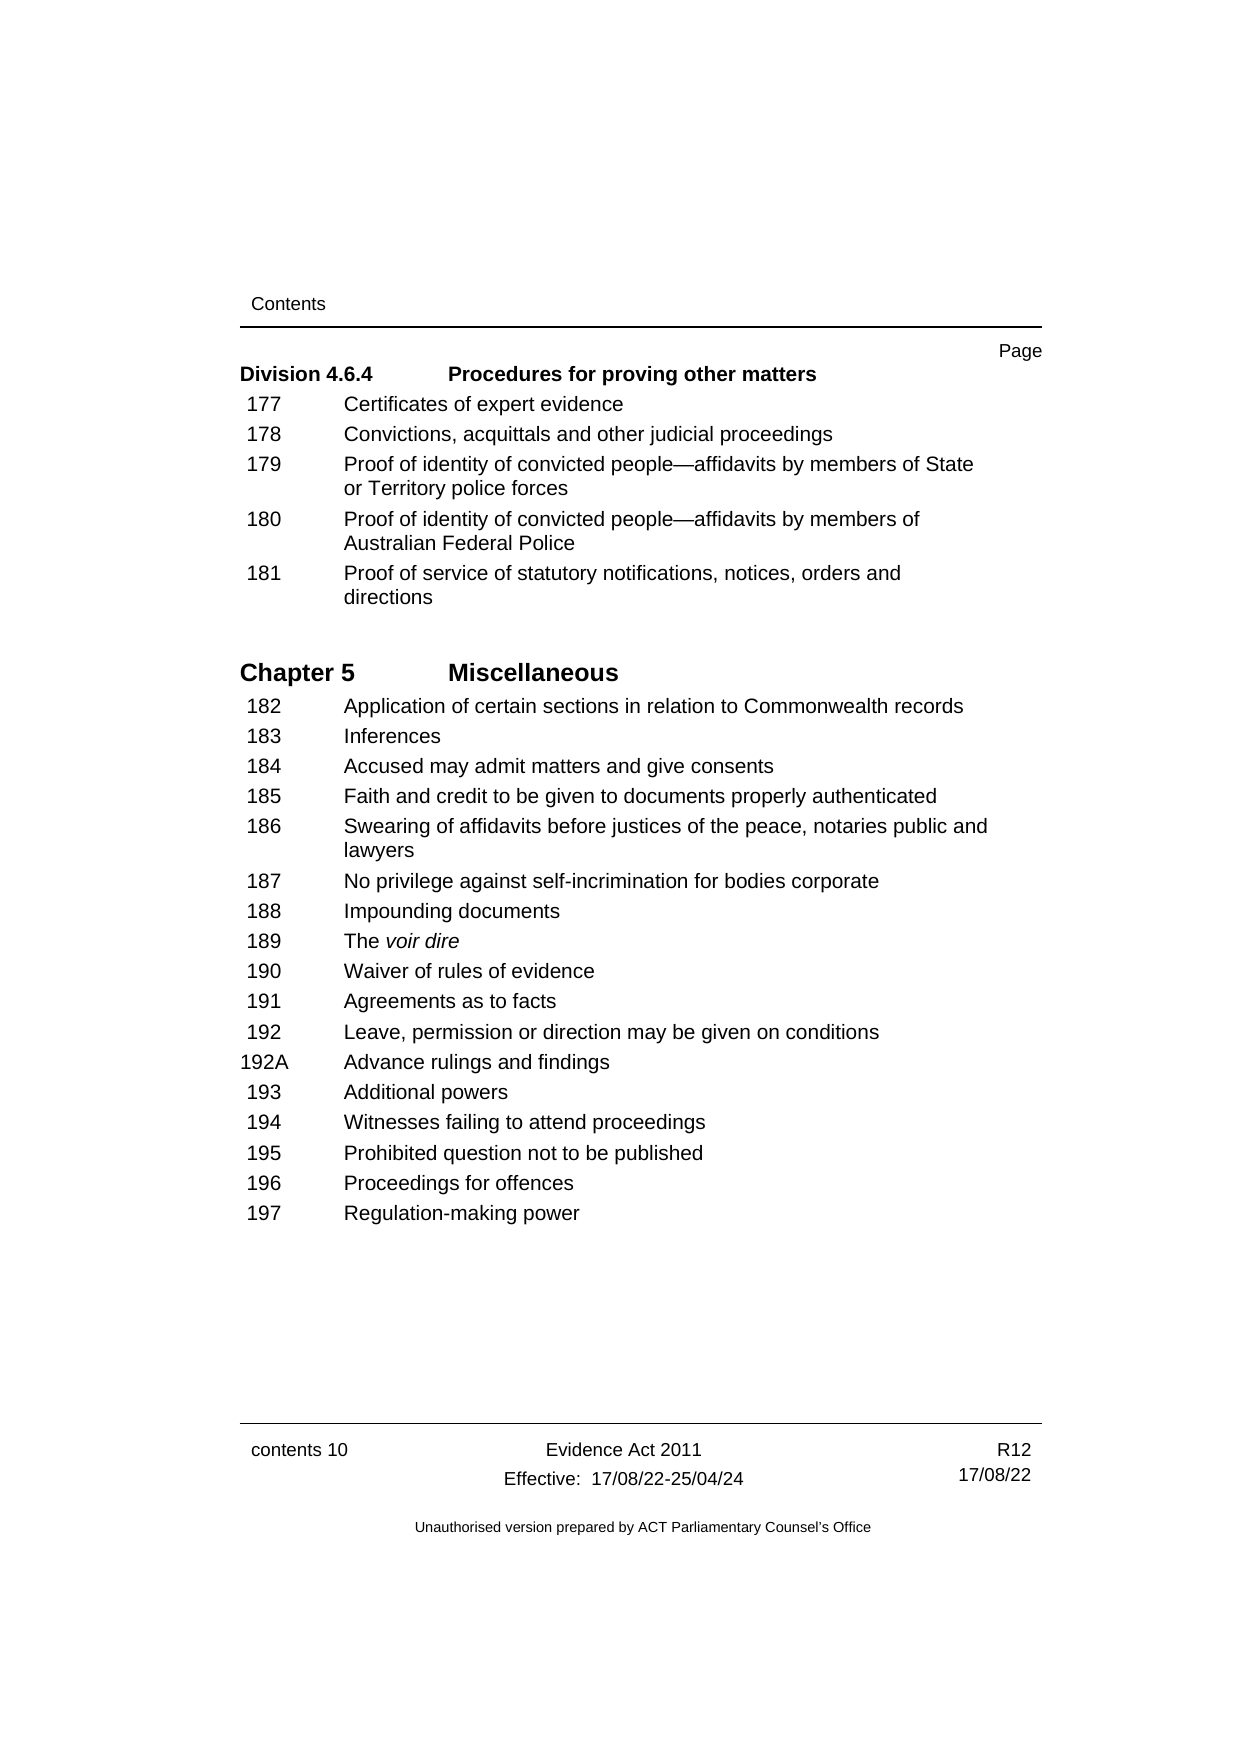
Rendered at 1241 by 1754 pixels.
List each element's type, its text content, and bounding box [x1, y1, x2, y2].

text 192 Leave, permission or direction may be given on conditions 161 [239, 1019, 996, 1043]
text 196 Proceedings for offences 164 [239, 1171, 996, 1194]
text 187 No privilege against self-incrimination for bodies corporate 157 [239, 868, 996, 892]
text 192A Advance rulings and findings 162 [239, 1050, 996, 1074]
text 181 Proof of service of statutory notifications, notices, orders and directions 155 [239, 561, 996, 608]
text 179 Proof of identity of convicted people—affidavits by members of State or Territory police forces 154 [239, 452, 996, 500]
text 188 Impounding documents 158 [239, 899, 996, 923]
text 183 Inferences 156 [239, 724, 996, 748]
text 177 Certificates of expert evidence 151 [239, 392, 996, 416]
text Division 4.6.4 Procedures for proving other matters 151 [239, 362, 996, 386]
text 194 Witnesses failing to attend proceedings 163 [239, 1110, 996, 1134]
text 189 The voir dire 158 [239, 929, 996, 953]
text 186 Swearing of affidavits before justices of the peace, notaries public and lawyers 157 [239, 814, 996, 862]
text 184 Accused may admit matters and give consents 156 [239, 754, 996, 778]
text Chapter 5 Miscellaneous 156 [239, 658, 996, 687]
text 195 Prohibited question not to be published 163 [239, 1140, 996, 1164]
text 180 Proof of identity of convicted people—affidavits by members of Australian Federal Police 154 [239, 506, 996, 554]
text 185 Faith and credit to be given to documents properly authenticated 157 [239, 784, 996, 808]
text 190 Waiver of rules of evidence 159 [239, 959, 996, 983]
text 193 Additional powers 162 [239, 1080, 996, 1104]
text 191 Agreements as to facts 161 [239, 989, 996, 1013]
text 182 Application of certain sections in relation to Commonwealth records 156 [239, 693, 996, 717]
text 178 Convictions, acquittals and other judicial proceedings 152 [239, 422, 996, 446]
text 197 Regulation-making power 164 [239, 1201, 996, 1225]
